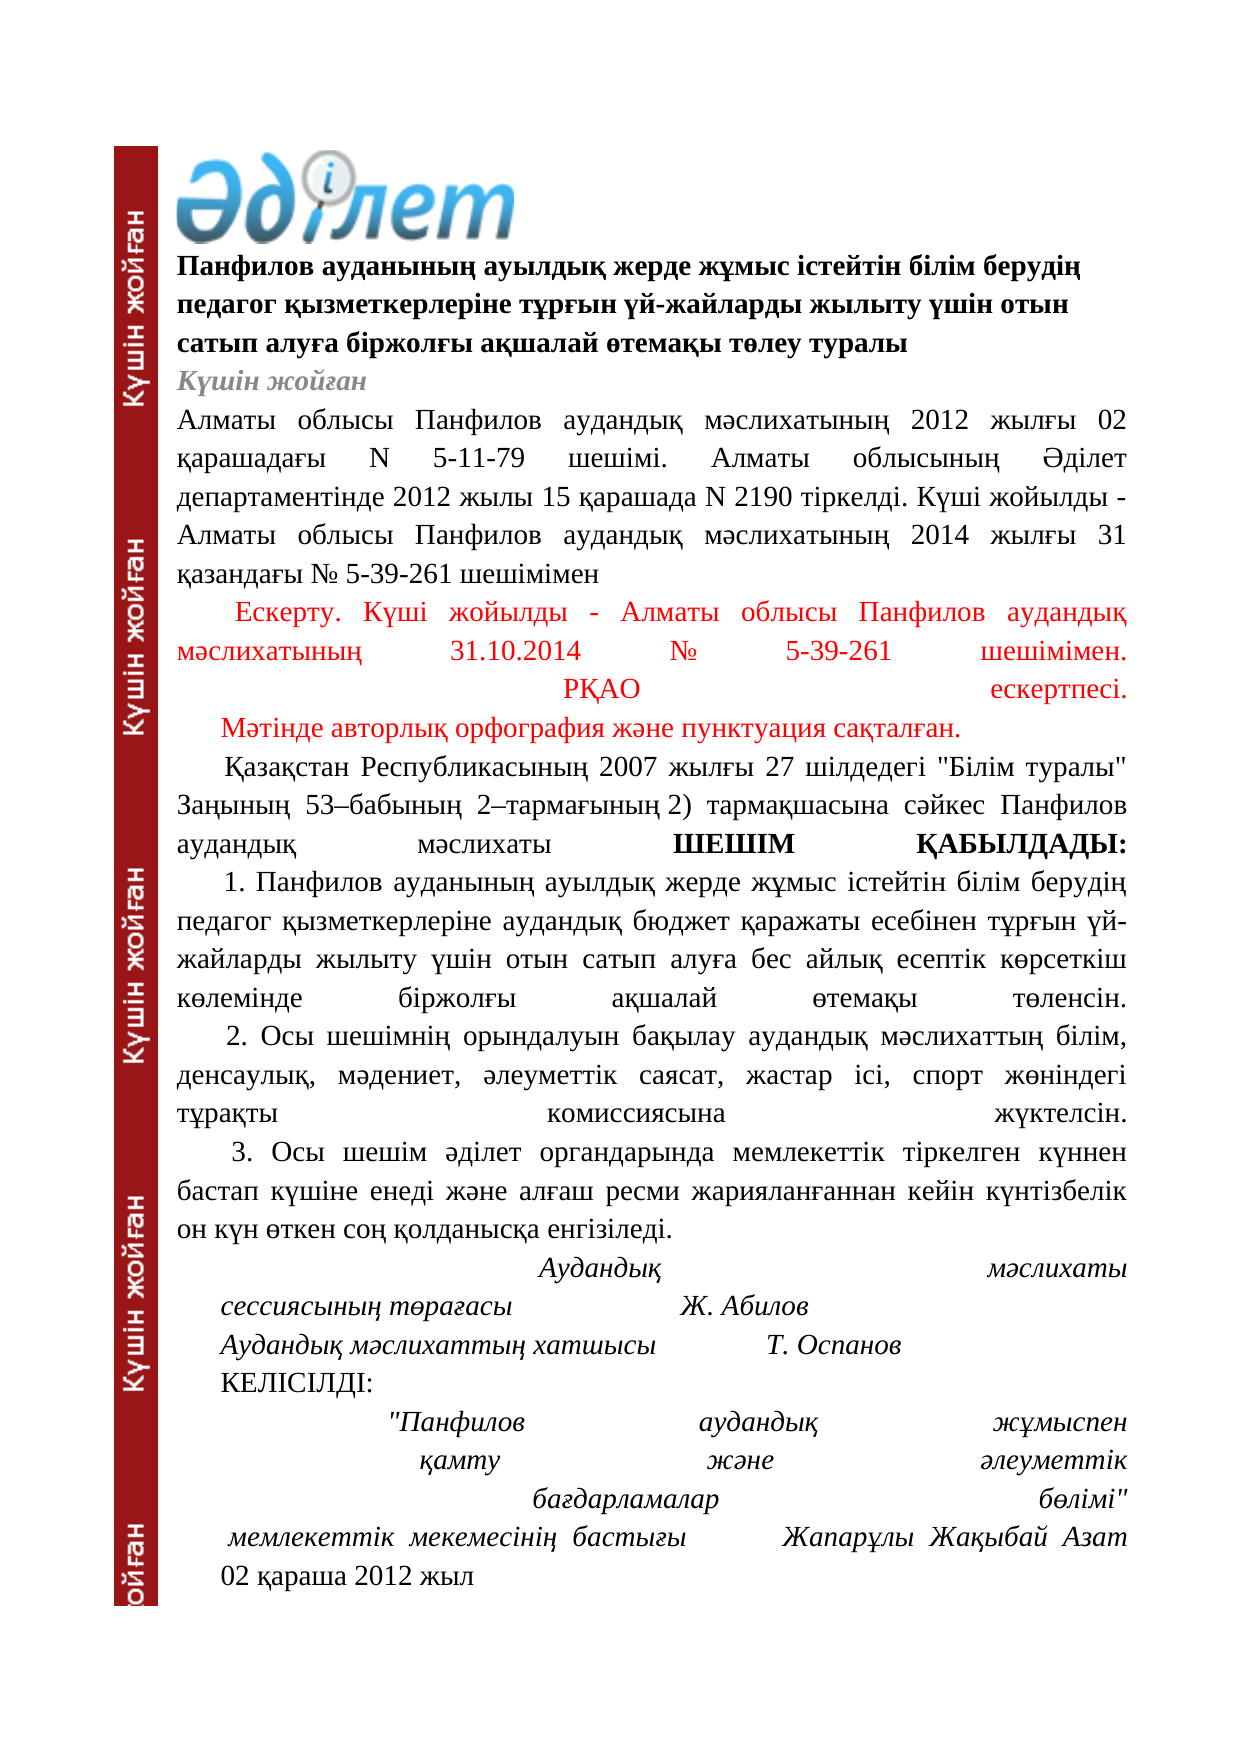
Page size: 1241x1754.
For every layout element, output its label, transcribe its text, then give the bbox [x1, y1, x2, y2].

picture [114, 397, 158, 402]
picture [114, 1322, 158, 1327]
picture [114, 1399, 158, 1404]
picture [114, 744, 158, 749]
text Ескерту. Күші жойылды - Алматы облысы Панфилов аудандық мәслихатының 31.10.2014 № 5-39-261 шешімімен. РҚАО ескертпесі. Мәтінде авторлық орфография және пунктуация сақталған. [112, 594, 1128, 744]
text Алматы облысы Панфилов аудандық мәслихатының 2012 жылғы 02 қарашадағы N 5-11-79 шешімі. Алматы облысының Әділет департаментінде 2012 жылы 15 қарашада N 2190 тіркелді. Күші жойылды - Алматы облысы Панфилов аудандық мәслихатының 2014 жылғы 31 қазандағы № 5-39-261 шешімімен [112, 402, 1128, 589]
picture [114, 146, 158, 248]
text Панфилов ауданының ауылдық жерде жұмыс істейтін білім берудің педагог қызметкерлеріне тұрғын үй-жайларды жылыту үшін отын сатып алуға біржолғы ақшалай өтемақы төлеу туралы [112, 248, 1128, 358]
text Аудандық мәслихаты сессиясының төрағасы Ж. Абилов [112, 1250, 1128, 1322]
text Күшін жойған [112, 363, 1128, 397]
text Аудандық мәслихаттың хатшысы Т. Оспанов [112, 1327, 1128, 1360]
picture [114, 358, 158, 363]
picture [114, 589, 158, 594]
text КЕЛІСІЛДІ: [112, 1365, 1128, 1399]
picture [114, 1360, 158, 1365]
picture [114, 1592, 158, 1606]
text Қазақстан Республикасының 2007 жылғы 27 шілдедегі "Білім туралы" Заңының 53–бабының 2–тармағының 2) тармақшасына сәйкес Панфилов аудандық мәслихаты ШЕШІМ ҚАБЫЛДАДЫ: 1. Панфилов ауданының ауылдық жерде жұмыс істейтін білім берудің педагог қызметкерлеріне аудандық бюджет қаражаты есебінен тұрғын үй- жайларды жылыту үшін отын сатып алуға бес айлық есептік көрсеткіш көлемінде біржолғы ақшалай өтемақы төленсін. 2. Осы шешімнің орындалуын бақылау аудандық мәслихаттың білім, денсаулық, мәдениет, әлеуметтік саясат, жастар ісі, спорт жөніндегі тұрақты комиссиясына жүктелсін. 3. Осы шешім әділет органдарында мемлекеттік тіркелген күннен бастап күшіне енеді және алғаш ресми жарияланғаннан кейін күнтізбелік он күн өткен соң қолданысқа енгізіледі. [112, 749, 1128, 1245]
picture [176, 150, 515, 244]
picture [114, 1245, 158, 1250]
text "Панфилов аудандық жұмыспен қамту және әлеуметтік бағдарламалар бөлімі" мемлекеттік мекемесінің бастығы Жапарұлы Жақыбай Азат 02 қараша 2012 жыл [112, 1404, 1128, 1592]
